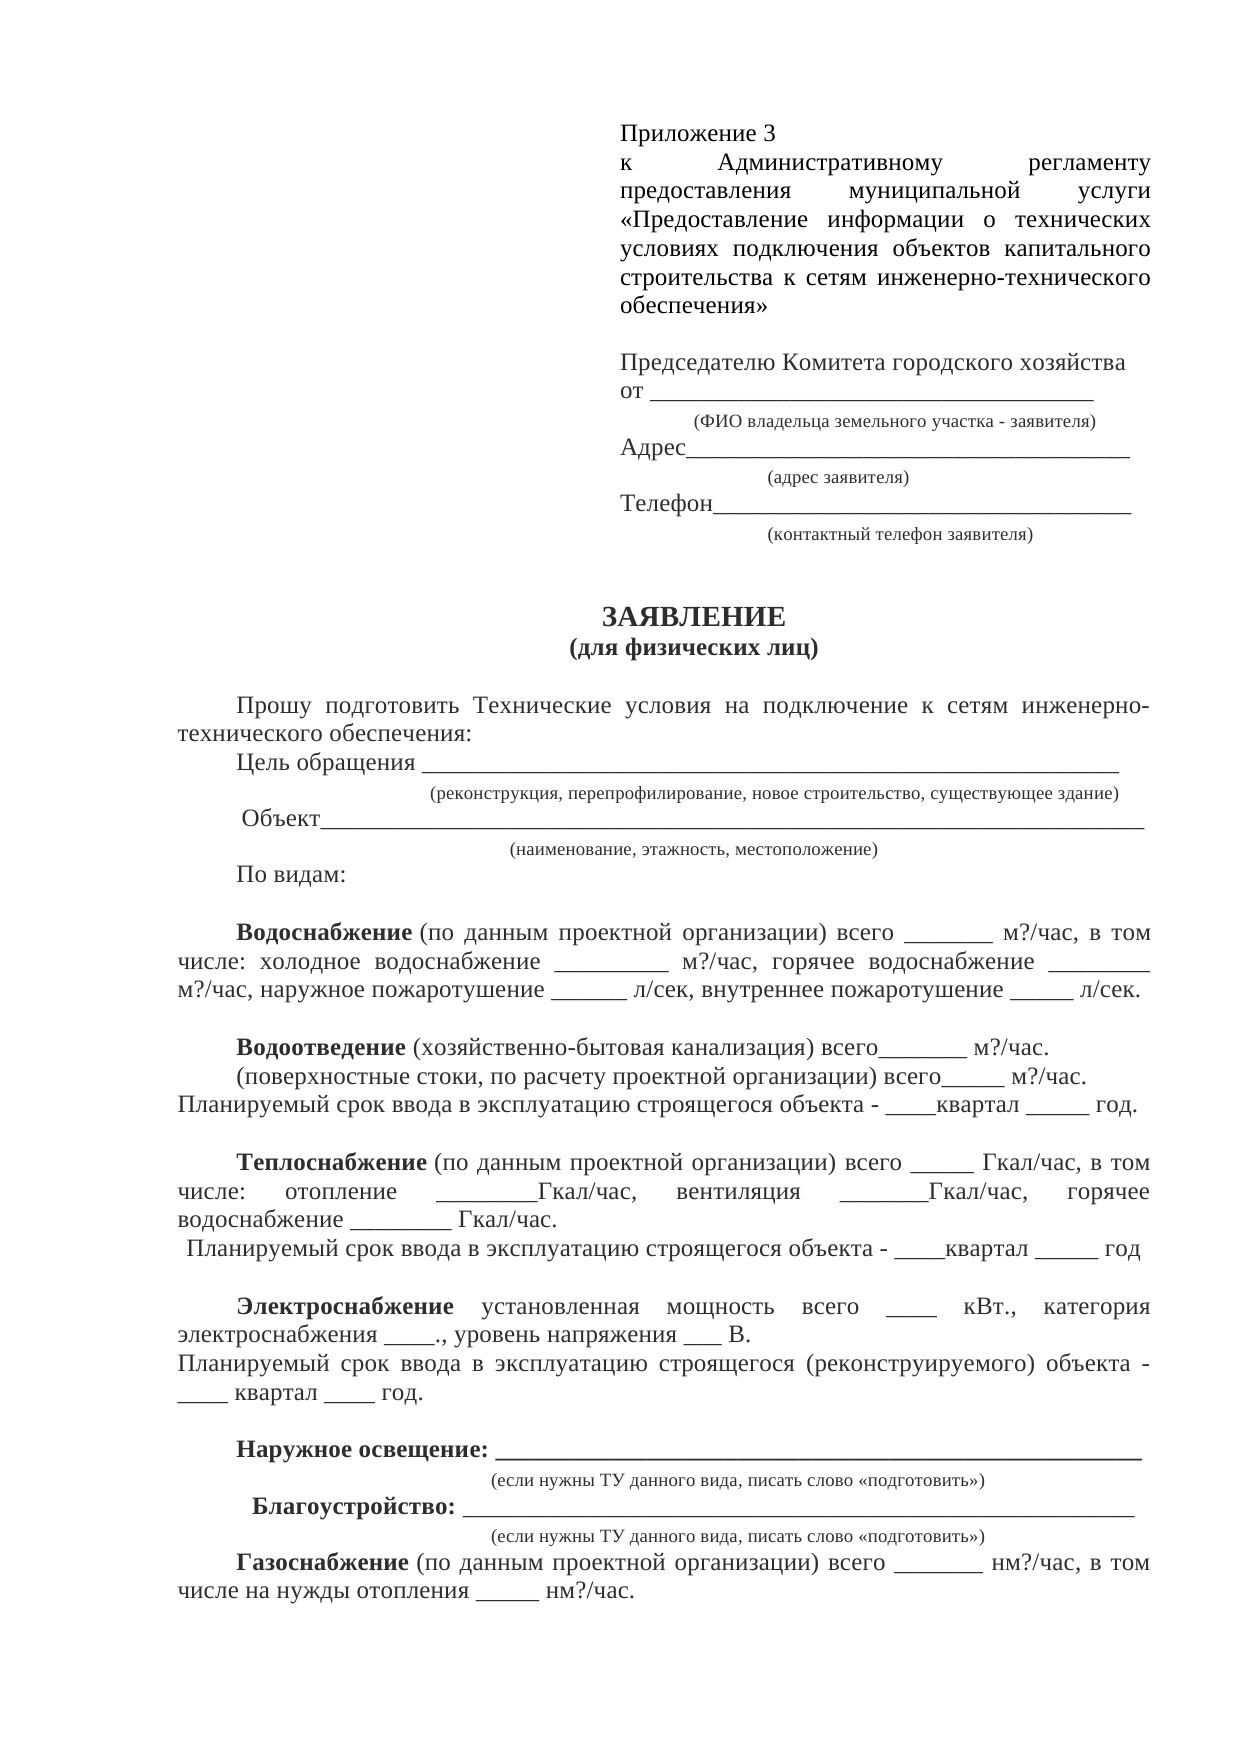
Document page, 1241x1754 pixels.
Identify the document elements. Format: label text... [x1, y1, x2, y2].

text Прошу подготовить Технические условия на подключение к сетям инженерно- технического обеспечения: [177, 690, 1152, 747]
text Цель обращения _______________________________________________________ [177, 747, 1152, 776]
text (если нужны ТУ данного вида, писать слово «подготовить») [251, 1463, 1152, 1491]
text Газоснабжение (по данным проектной организации) всего _______ нм?/час, в том числе на нужды отопления _____ нм?/час. [177, 1547, 1152, 1604]
text Электроснабжение установленная мощность всего ____ кВт., категория электроснабжения ____., уровень напряжения ___ В. [177, 1291, 1152, 1348]
text Планируемый срок ввода в эксплуатацию строящегося (реконструируемого) объекта - ____ квартал ____ год. [177, 1348, 1152, 1406]
text Теплоснабжение (по данным проектной организации) всего _____ Гкал/час, в том числе: отопление ________Гкал/час, вентиляция _______Гкал/час, горячее водоснабжение ________ Гкал/час. [177, 1147, 1152, 1233]
text (для физических лиц) [177, 632, 1152, 661]
text Объект_________________________________________________________________ [177, 803, 1152, 832]
text (ФИО владельца земельного участка - заявителя) [620, 404, 1152, 432]
text (поверхностные стоки, по расчету проектной организации) всего_____ м?/час. [177, 1061, 1152, 1089]
text Телефон_________________________________ [620, 488, 1152, 517]
text (если нужны ТУ данного вида, писать слово «подготовить») [251, 1519, 1152, 1547]
text от ___________________________________ [620, 376, 1152, 404]
text Благоустройство: _____________________________________________________ [177, 1491, 1152, 1519]
text Председателю Комитета городского хозяйства [620, 347, 1152, 376]
text (наименование, этажность, местоположение) [177, 832, 1152, 859]
text Водоотведение (хозяйственно-бытовая канализация) всего_______ м?/час. [177, 1032, 1152, 1061]
text Планируемый срок ввода в эксплуатацию строящегося объекта - ____квартал _____ год. [177, 1089, 1152, 1118]
text Адрес___________________________________ [620, 432, 1152, 460]
text Водоснабжение (по данным проектной организации) всего _______ м?/час, в том числе: холодное водоснабжение _________ м?/час, горячее водоснабжение ________ м?/час, наружное пожаротушение ______ л/сек, внутреннее пожаротушение _____ л/сек. [177, 917, 1152, 1003]
text (контактный телефон заявителя) [693, 517, 1152, 544]
text Планируемый срок ввода в эксплуатацию строящегося объекта - ____квартал _____ год [177, 1233, 1152, 1262]
text ЗАЯВЛЕНИЕ [177, 599, 1152, 632]
text (адрес заявителя) [693, 460, 1152, 488]
text к Административному регламенту предоставления муниципальной услуги «Предоставление информации о технических условиях подключения объектов капитального строительства к сетям инженерно-технического обеспечения» [620, 147, 1152, 319]
text Наружное освещение: ___________________________________________________ [177, 1434, 1152, 1463]
text Приложение 3 [620, 118, 1152, 147]
text По видам: [177, 859, 1152, 888]
text (реконструкция, перепрофилирование, новое строительство, существующее здание) [398, 776, 1152, 803]
